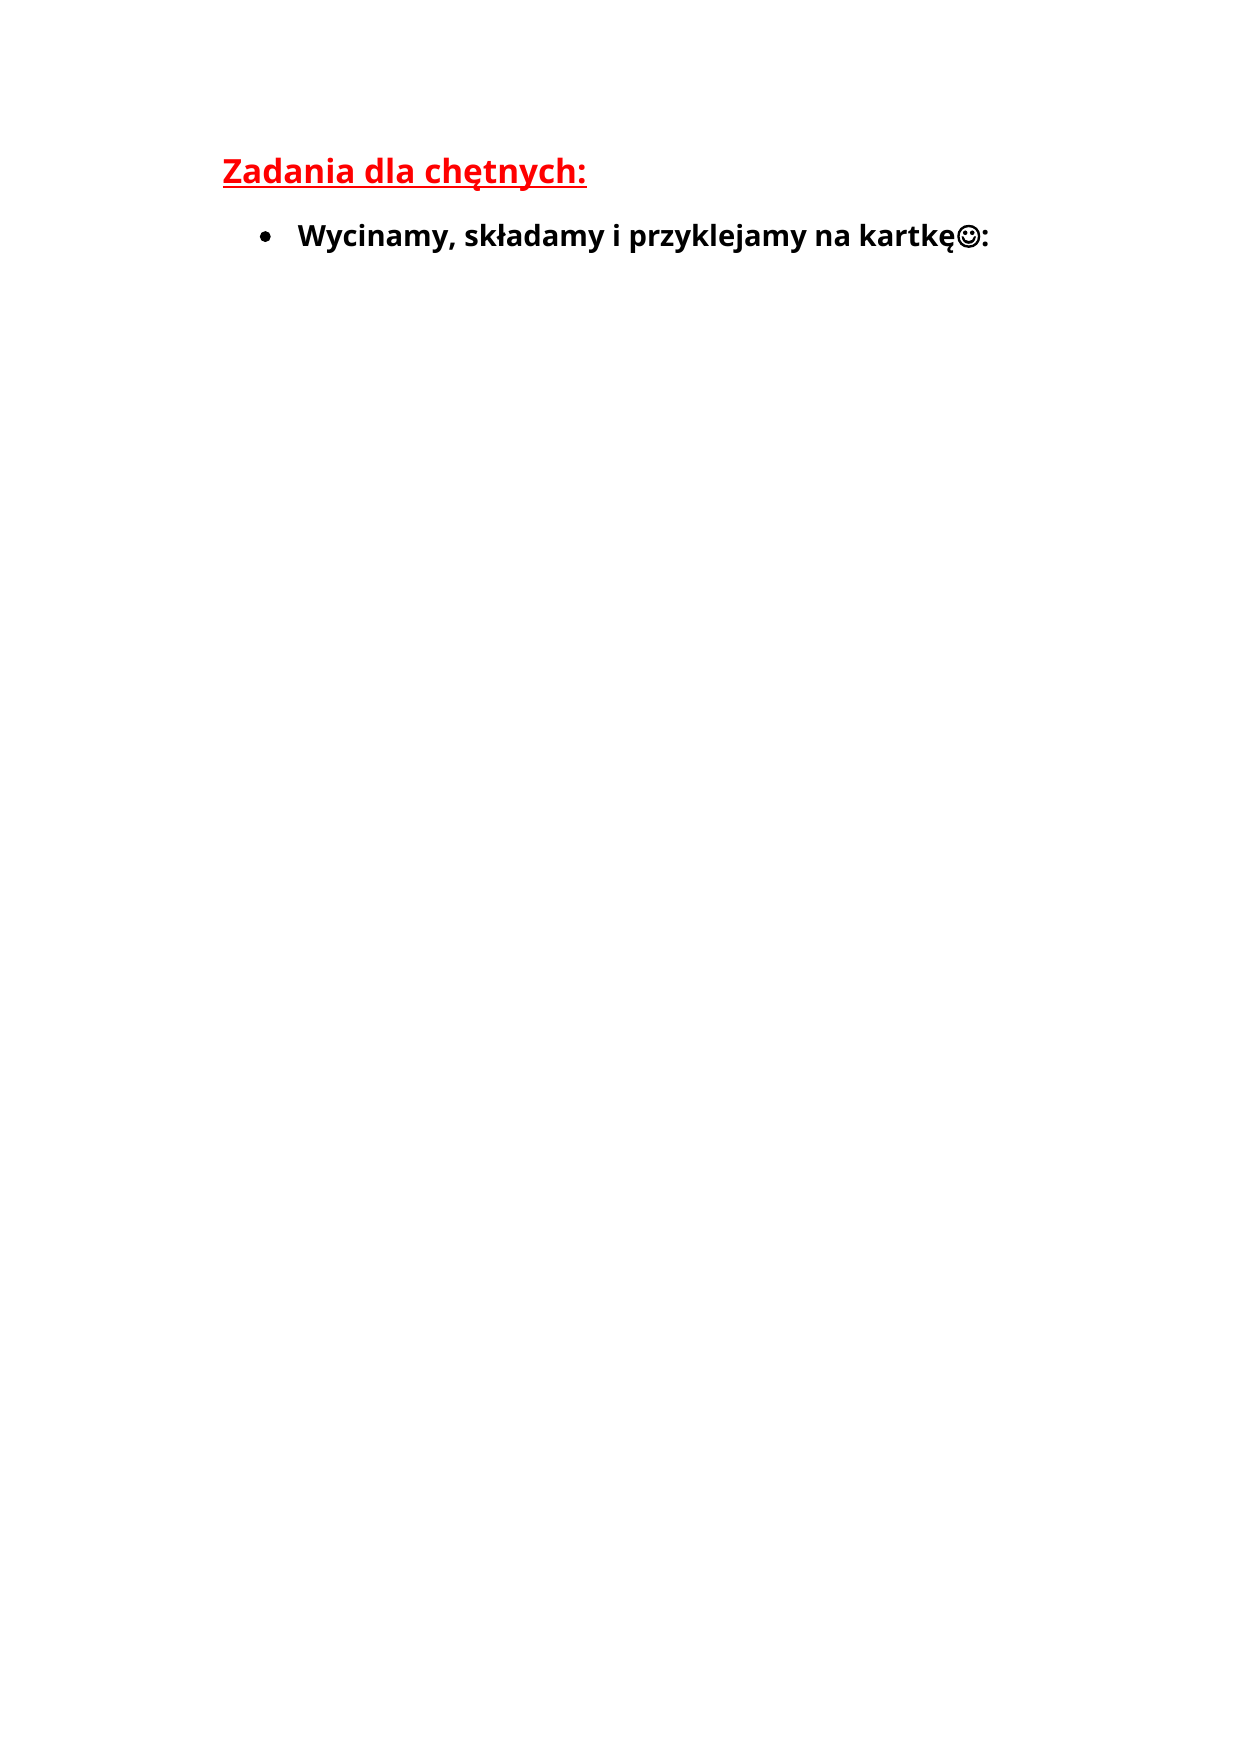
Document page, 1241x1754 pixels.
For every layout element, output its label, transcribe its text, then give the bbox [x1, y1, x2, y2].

list Wycinamy, składamy i przyklejamy na kartkę: [260, 216, 1093, 255]
list Zadania dla chętnych: [223, 148, 1093, 193]
